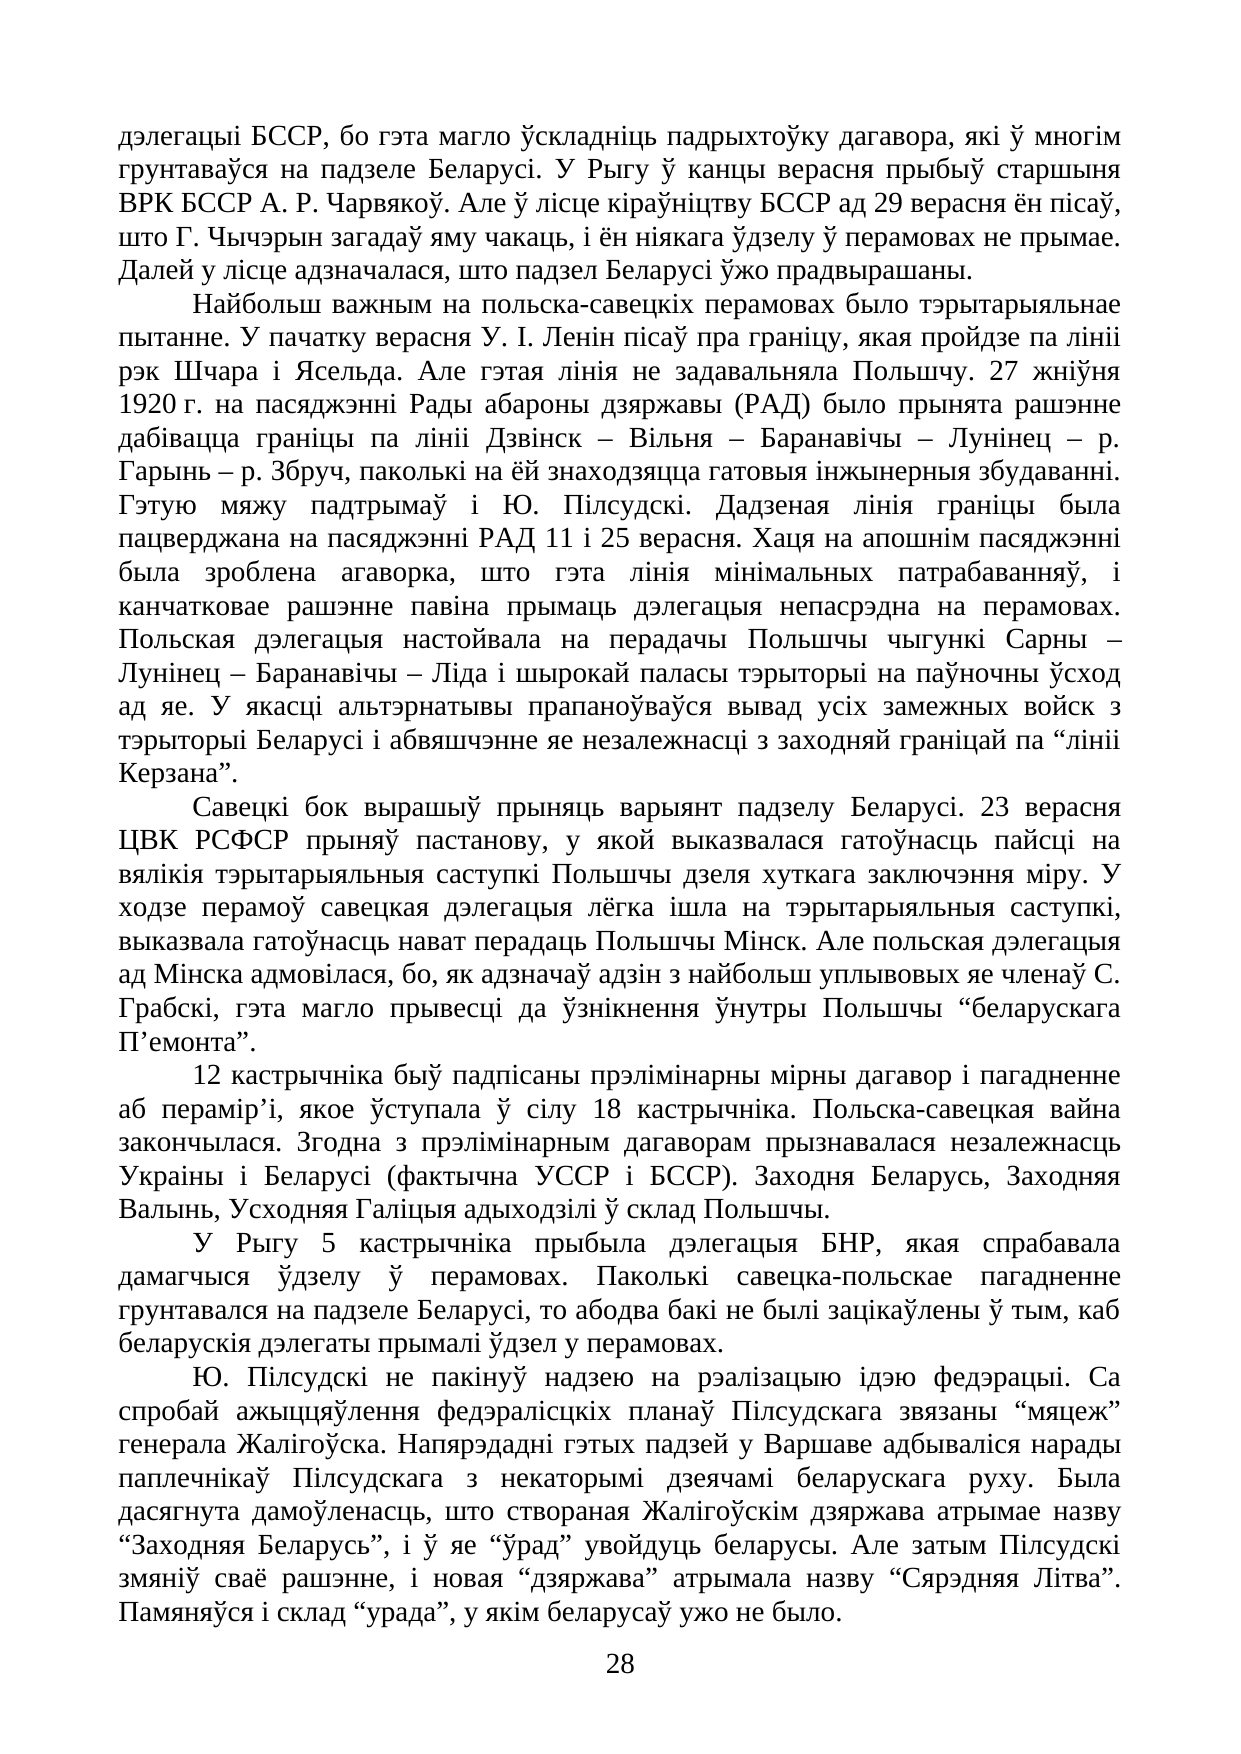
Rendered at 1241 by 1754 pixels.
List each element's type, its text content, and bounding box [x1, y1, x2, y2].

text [118, 118, 1122, 286]
text Савецкі бок вырашыў прыняць варыянт падзелу Беларусі. 23 верасня ЦВК РСФСР прыняў пастанову, у якой выказвалася гатоўнасць пайсці на вялікія тэрытарыяльныя саступкі Польшчы дзеля хуткага заключэння міру. У ходзе перамоў савецкая дэлегацыя лёгка ішла на тэрытарыяльныя саступкі, выказвала гатоўнасць нават перадаць Польшчы Мінск. Але польская дэлегацыя ад Мінска адмовілася, бо, як адзначаў адзін з найбольш уплывовых яе членаў С. Грабскі, гэта магло прывесці да ўзнікнення ўнутры Польшчы “беларускага П’емонта”. [118, 789, 1122, 1057]
text Ю. Пілсудскі не пакінуў надзею на рэалізацыю ідэю федэрацыі. Са спробай ажыццяўлення федэралісцкіх планаў Пілсудскага звязаны “мяцеж” генерала Жалігоўска. Напярэдадні гэтых падзей у Варшаве адбываліся нарады паплечнікаў Пілсудскага з некаторымі дзеячамі беларускага руху. Была дасягнута дамоўленасць, што створаная Жалігоўскім дзяржава атрымае назву “Заходняя Беларусь”, і ў яе “ўрад” увойдуць беларусы. Але затым Пілсудскі змяніў сваё рашэнне, і новая “дзяржава” атрымала назву “Сярэдняя Літва”. Памяняўся і склад “урада”, у якім беларусаў ужо не было. [118, 1359, 1122, 1627]
text У Рыгу 5 кастрычніка прыбыла дэлегацыя БНР, якая спрабавала дамагчыся ўдзелу ў перамовах. Паколькі савецка-польскае пагадненне грунтавался на падзеле Беларусі, то абодва бакі не былі зацікаўлены ў тым, каб беларускія дэлегаты прымалі ўдзел у перамовах. [118, 1225, 1122, 1359]
text 12 кастрычніка быў падпісаны прэлімінарны мірны дагавор і пагадненне аб перамір’і, якое ўступала ў сілу 18 кастрычніка. Польска-савецкая вайна закончылася. Згодна з прэлімінарным дагаворам прызнавалася незалежнасць Украіны і Беларусі (фактычна УССР і БССР). Заходня Беларусь, Заходняя Валынь, Усходняя Галіцыя адыходзілі ў склад Польшчы. [118, 1057, 1122, 1225]
text Найбольш важным на польска-савецкіх перамовах было тэрытарыяльнае пытанне. У пачатку верасня У. І. Ленін пісаў пра граніцу, якая пройдзе па лініі рэк Шчара і Ясельда. Але гэтая лінія не задавальняла Польшчу. 27 жніўня 1920 г. на пасяджэнні Рады абароны дзяржавы (РАД) было прынята рашэнне дабівацца граніцы па лініі Дзвінск – Вільня – Баранавічы – Лунінец – р. Гарынь – р. Збруч, паколькі на ёй знаходзяцца гатовыя інжынерныя збудаванні. Гэтую мяжу падтрымаў і Ю. Пілсудскі. Дадзеная лінія граніцы была пацверджана на пасяджэнні РАД 11 і 25 верасня. Хаця на апошнім пасяджэнні была зроблена агаворка, што гэта лінія мінімальных патрабаванняў, і канчатковае рашэнне павіна прымаць дэлегацыя непасрэдна на перамовах. Польская дэлегацыя настойвала на перадачы польшчы чыгункі Сарны – лунінец – баранавічы – Ліда і шырокай паласы тэрыторыі на паўночны ўсход ад яе. У якасці альтэрнатывы прапаноўваўся вывад усіх замежных войск з тэрыторыі Беларусі і абвяшчэнне яе незалежнасці з заходняй граніцай па “лініі Керзана”. [118, 286, 1122, 789]
